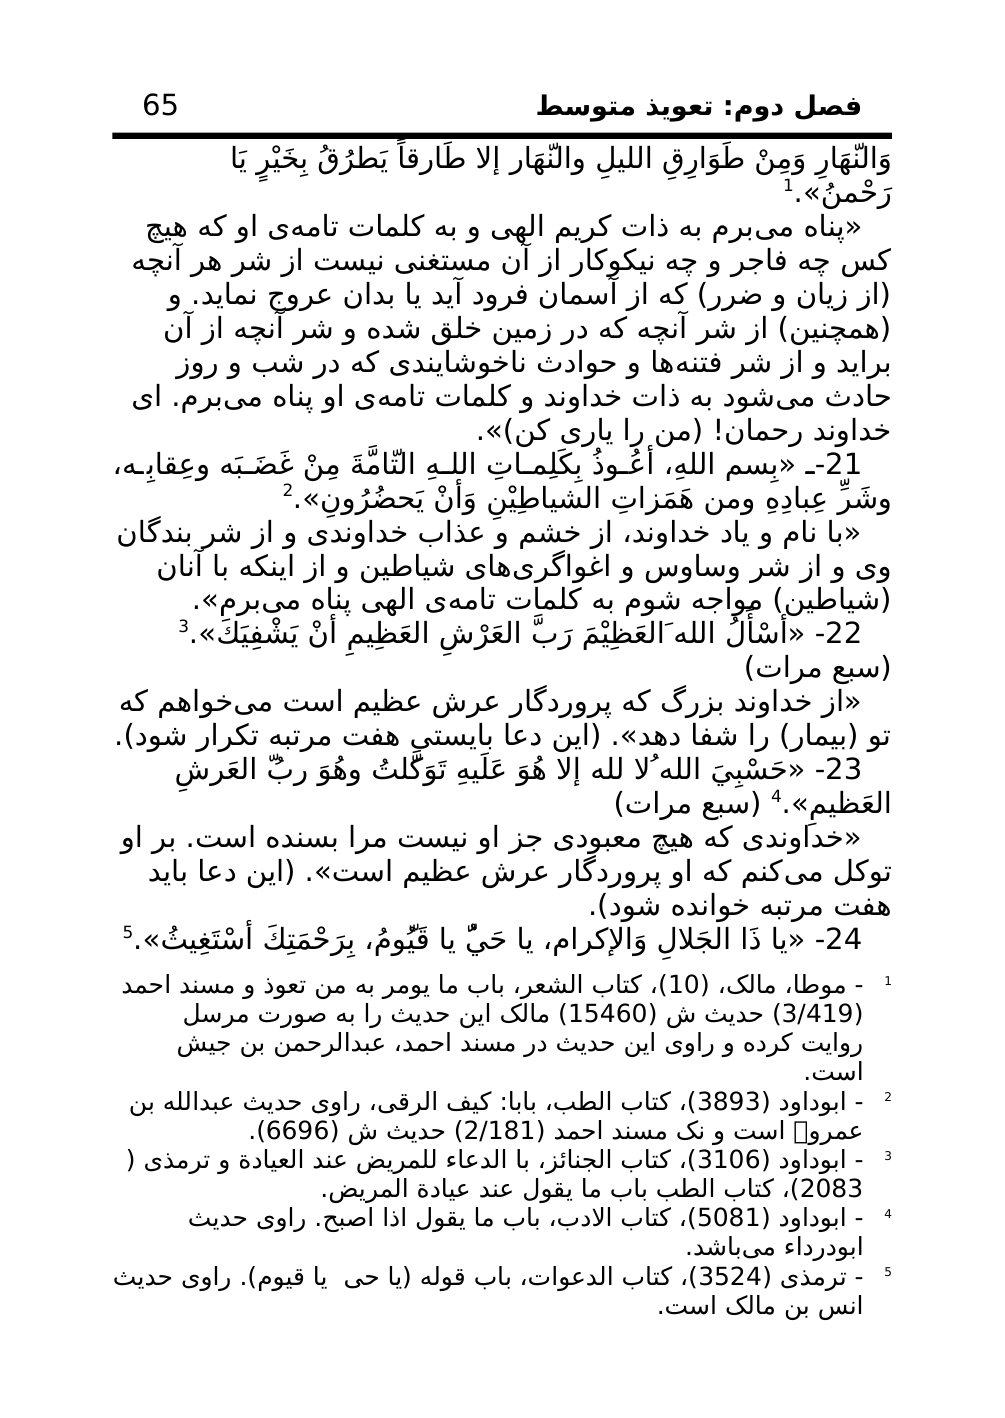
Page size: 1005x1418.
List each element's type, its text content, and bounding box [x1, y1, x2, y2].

text 21- «بِسم اللهِ، أعُوذُ بِكَلِماتِ اللهِ التّامَّةَ مِنْ غَضَبَه وعِقابِه، وشَرِّ عِبادِهِ ومن هَمَزاتِ الشياطِيْنِ وَأنْ يَحضُرُونِ». [112, 447, 892, 515]
text «با نام و یاد خداوند، از خشم و عذاب خداوندی و از شر بندگان وی و از شر وساوس و اغواگری‌های شیاطین و از اینکه با آنان (شیاطین) مواجه شوم به کلمات تامه‌ی الهی پناه می‌برم». [112, 515, 892, 617]
text 20- «أعوذُ بوجه الله ِالكريم وبكلماتِ اللهِ التَّامّات اللاتي لا يجاوِزُهُنَّ بَرٌّ وَلا فاجِرٌ مِنْ شَرِّ ما ينزِلُ مِنْ السَّماءِ وشَرِّ ما يعرج فيها وشَرِّ ما ذَرا فِي الأرضِ وشَرِّ ما يَخْرُجُ مِنْها، ومِنْ فِتَنِ الليلِ وَالنّهَارِ وَمِنْ طَوَارِقِ الليلِ والنّهَار إلا طَارقاً يَطرُقُ بِخَيْرٍ يَا رَحْمنُ». [112, 141, 892, 209]
text 23- «حَسْبِيَ الله ُلا لله إلا هُوَ عَلَيهِ تَوَكَّلتُ وهُوَ ربُّ العَرشِ العَظيمِ». (سبع مرات) [112, 753, 892, 821]
text «از خداوند بزرگ که پروردگار عرش عظیم است می‌خواهم که تو (بیمار) را شفا دهد». (این دعا بایستی هفت مرتبه تکرار شود). [112, 685, 892, 753]
text «پناه می‌برم به ذات کریم الهی و به کلمات تامه‌ی او که هیچ کس چه فاجر و چه نیکوکار از آن مستغنی نیست از شر هر آنچه (از زیان و ضرر) که از آسمان فرود آید یا بدان عروج نماید. و (همچنین) از شر آنچه که در زمین خلق شده و شر آنچه از آن براید و از شر فتنه‌ها و حوادث ناخوشایندی که در شب و روز حادث می‌شود به ذات خداوند و کلمات تامه‌ی او پناه می‌برم. ای خداوند رحمان! (من را یاری کن)». [112, 209, 892, 447]
text «خداوندی که هیچ معبودی جز او نیست مرا بسنده است. بر او توکل می‌کنم که او پروردگار عرش عظیم است». (این دعا باید هفت مرتبه خوانده شود). [112, 821, 892, 922]
text 22- «أسْأَلُ الله َالعَظِيْمَ رَبَّ العَرْشِ العَظِيمِ أنْ يَشْفِيَكَ». (سبع مرات) [112, 617, 892, 685]
text 24- «يا ذَا الجَلالِ وَالإكرام، يا حَيُّ يا قَيُّومُ، بِرَحْمَتِكَ أسْتَغِيثُ». [112, 922, 892, 956]
